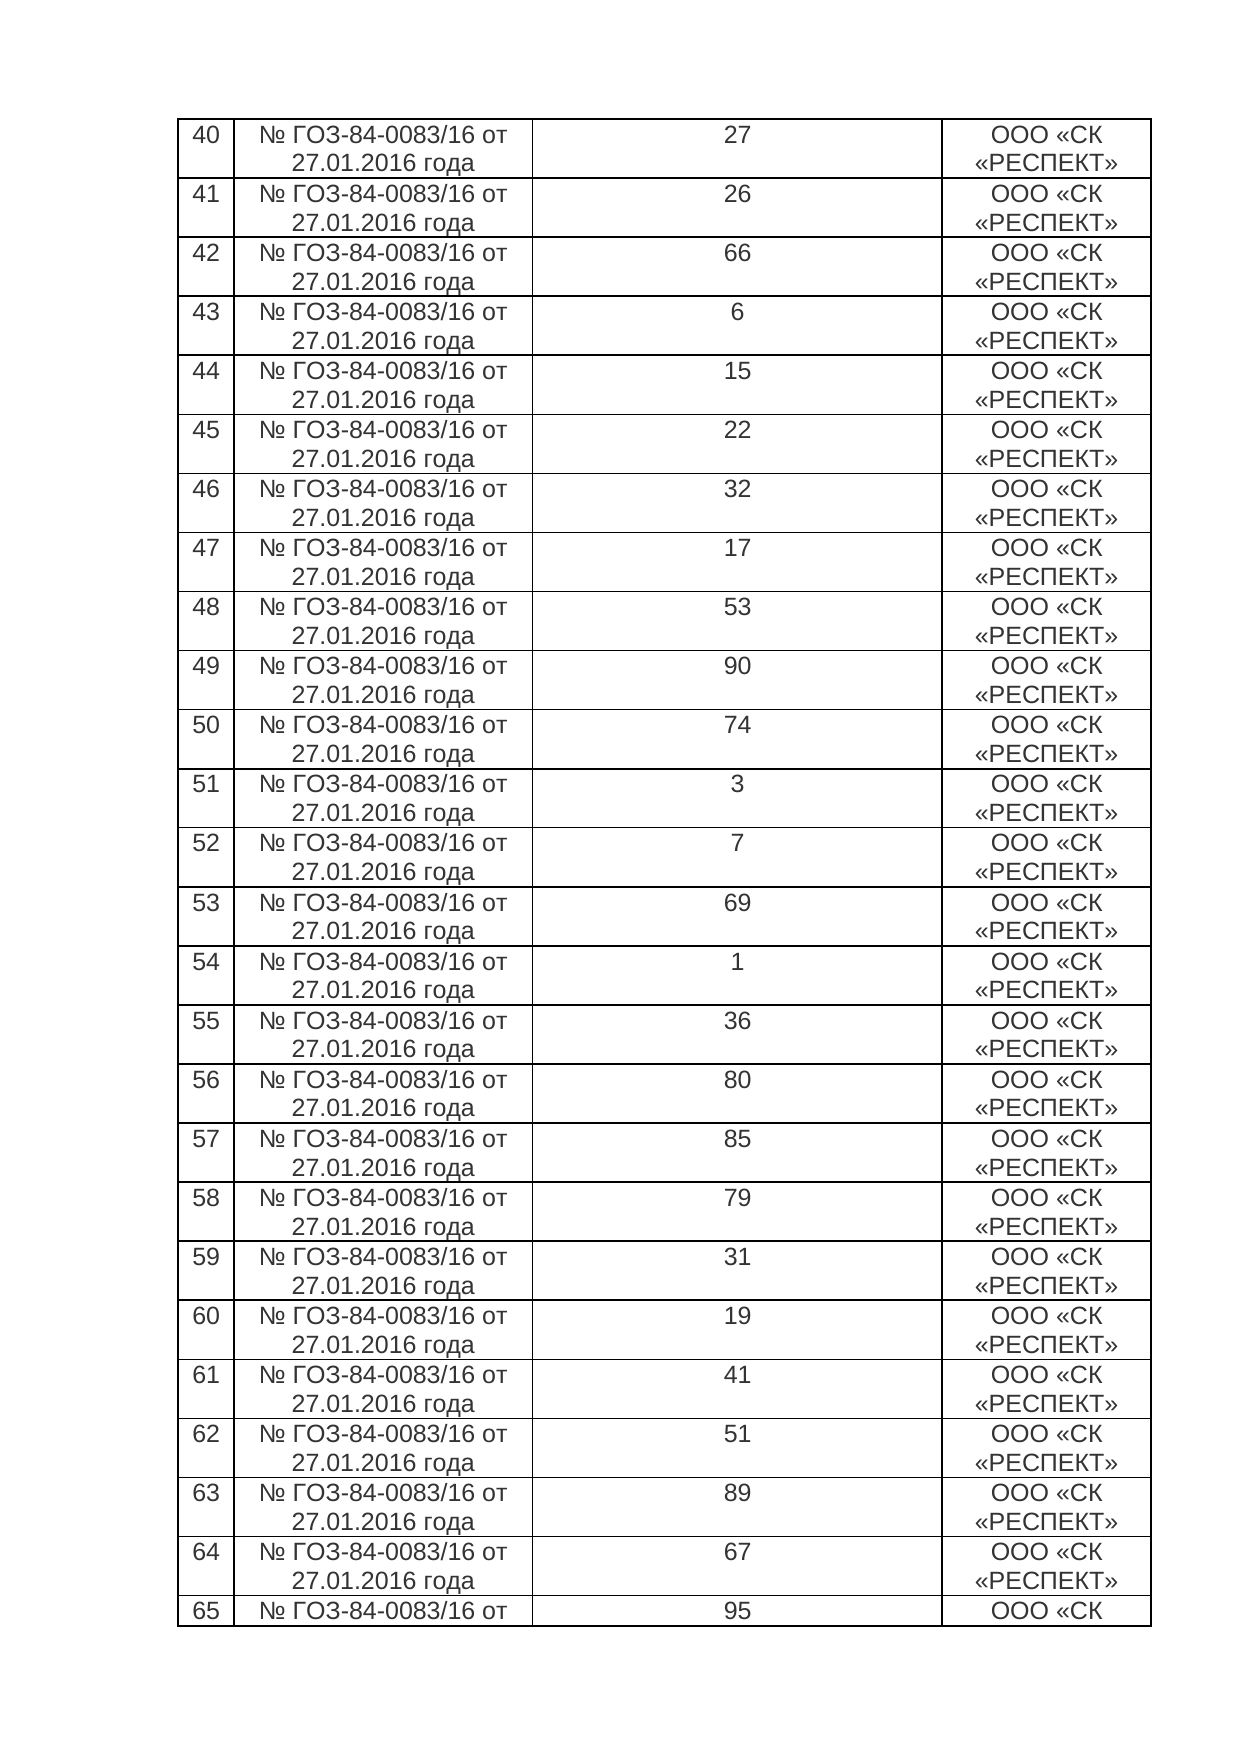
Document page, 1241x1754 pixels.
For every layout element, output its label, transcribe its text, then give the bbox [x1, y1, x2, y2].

table_cell ООО «СК «РЕСПЕКТ» [943, 947, 1150, 1004]
table_cell 80 [533, 1065, 941, 1122]
table_cell № ГОЗ-84-0083/16 от 27.01.2016 года [235, 474, 532, 532]
table_cell ООО «СК «РЕСПЕКТ» [943, 710, 1150, 768]
table_cell № ГОЗ-84-0083/16 от 27.01.2016 года [235, 710, 532, 768]
table_cell 74 [533, 710, 941, 768]
table_cell 64 [179, 1537, 233, 1595]
table_cell 27 [533, 120, 941, 177]
table_cell 62 [179, 1419, 233, 1477]
table_cell ООО «СК «РЕСПЕКТ» [943, 1596, 1150, 1625]
table_cell 46 [179, 474, 233, 532]
table_cell № ГОЗ-84-0083/16 от 27.01.2016 года [235, 1360, 532, 1417]
table_cell № ГОЗ-84-0083/16 от 27.01.2016 года [235, 1065, 532, 1122]
table_cell 57 [179, 1124, 233, 1181]
table_cell 52 [179, 828, 233, 886]
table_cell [235, 120, 532, 177]
table_cell 26 [533, 179, 941, 236]
table_cell ООО «СК «РЕСПЕКТ» [943, 1006, 1150, 1063]
table_cell № ГОЗ-84-0083/16 от 27.01.2016 года [235, 1478, 532, 1536]
table_cell 50 [179, 710, 233, 768]
table_cell 53 [533, 592, 941, 650]
table_cell ООО «СК «РЕСПЕКТ» [943, 828, 1150, 886]
table_cell 22 [533, 415, 941, 472]
table_cell ООО «СК «РЕСПЕКТ» [943, 1537, 1150, 1595]
table_cell 63 [179, 1478, 233, 1536]
table_cell 7 [533, 828, 941, 886]
table_cell 41 [533, 1360, 941, 1417]
table_cell № ГОЗ-84-0083/16 от 27.01.2016 года [235, 1242, 532, 1299]
table_cell ООО «СК «РЕСПЕКТ» [943, 1183, 1150, 1240]
table_cell 69 [533, 888, 941, 945]
table_cell 32 [533, 474, 941, 532]
table_cell № ГОЗ-84-0083/16 от 27.01.2016 года [235, 592, 532, 650]
table_cell ООО «СК «РЕСПЕКТ» [943, 1419, 1150, 1477]
table_cell 51 [533, 1419, 941, 1477]
table_cell № ГОЗ-84-0083/16 от 27.01.2016 года [235, 651, 532, 709]
table_cell 60 [179, 1301, 233, 1358]
table_cell ООО «СК «РЕСПЕКТ» [943, 1242, 1150, 1299]
table_cell № ГОЗ-84-0083/16 от 27.01.2016 года [235, 415, 532, 472]
table_cell № ГОЗ-84-0083/16 от 27.01.2016 года [235, 297, 532, 354]
table_cell 58 [179, 1183, 233, 1240]
table_cell 36 [533, 1006, 941, 1063]
table_cell № ГОЗ-84-0083/16 от 27.01.2016 года [235, 1537, 532, 1595]
table_cell 15 [533, 356, 941, 413]
table_cell 85 [533, 1124, 941, 1181]
table_cell ООО «СК «РЕСПЕКТ» [943, 1124, 1150, 1181]
table_cell № ГОЗ-84-0083/16 от 27.01.2016 года [235, 533, 532, 591]
table_cell ООО «СК «РЕСПЕКТ» [943, 238, 1150, 295]
table_cell № ГОЗ-84-0083/16 от 27.01.2016 года [235, 1183, 532, 1240]
table_cell 42 [179, 238, 233, 295]
table_cell № ГОЗ-84-0083/16 от 27.01.2016 года [235, 238, 532, 295]
table_cell ООО «СК «РЕСПЕКТ» [943, 120, 1150, 177]
table_cell 3 [533, 770, 941, 827]
table_cell № ГОЗ-84-0083/16 от 27.01.2016 года [235, 179, 532, 236]
table_cell ООО «СК «РЕСПЕКТ» [943, 297, 1150, 354]
table_cell 43 [179, 297, 233, 354]
table_cell 49 [179, 651, 233, 709]
table_cell 54 [179, 947, 233, 1004]
table_cell ООО «СК «РЕСПЕКТ» [943, 1301, 1150, 1358]
table_cell 48 [179, 592, 233, 650]
table_cell 56 [179, 1065, 233, 1122]
table_cell 41 [179, 179, 233, 236]
table_cell № ГОЗ-84-0083/16 от 27.01.2016 года [235, 1124, 532, 1181]
table_cell № ГОЗ-84-0083/16 от 27.01.2016 года [235, 947, 532, 1004]
table_cell 65 [179, 1596, 233, 1625]
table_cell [235, 1596, 532, 1625]
table_cell 17 [533, 533, 941, 591]
table_cell 47 [179, 533, 233, 591]
table_cell № ГОЗ-84-0083/16 от 27.01.2016 года [235, 888, 532, 945]
table_cell ООО «СК «РЕСПЕКТ» [943, 770, 1150, 827]
table_cell 95 [533, 1596, 941, 1625]
table_cell ООО «СК «РЕСПЕКТ» [943, 592, 1150, 650]
table_cell ООО «СК «РЕСПЕКТ» [943, 1065, 1150, 1122]
table_cell ООО «СК «РЕСПЕКТ» [943, 474, 1150, 532]
table_cell 6 [533, 297, 941, 354]
table_cell 89 [533, 1478, 941, 1536]
table_cell № ГОЗ-84-0083/16 от 27.01.2016 года [235, 356, 532, 413]
table_cell ООО «СК «РЕСПЕКТ» [943, 179, 1150, 236]
table_cell 19 [533, 1301, 941, 1358]
table_cell № ГОЗ-84-0083/16 от 27.01.2016 года [235, 1006, 532, 1063]
table_cell 66 [533, 238, 941, 295]
table_cell 90 [533, 651, 941, 709]
table_cell 40 [179, 120, 233, 177]
table_cell 1 [533, 947, 941, 1004]
table_cell № ГОЗ-84-0083/16 от 27.01.2016 года [235, 1301, 532, 1358]
table_cell ООО «СК «РЕСПЕКТ» [943, 1478, 1150, 1536]
table_cell № ГОЗ-84-0083/16 от 27.01.2016 года [235, 828, 532, 886]
table_cell 61 [179, 1360, 233, 1417]
table_cell ООО «СК «РЕСПЕКТ» [943, 356, 1150, 413]
table_cell 31 [533, 1242, 941, 1299]
table_cell 55 [179, 1006, 233, 1063]
table_cell ООО «СК «РЕСПЕКТ» [943, 533, 1150, 591]
table_cell 67 [533, 1537, 941, 1595]
table_cell 44 [179, 356, 233, 413]
table_cell 59 [179, 1242, 233, 1299]
table_cell 45 [179, 415, 233, 472]
table_cell 79 [533, 1183, 941, 1240]
table_cell ООО «СК «РЕСПЕКТ» [943, 415, 1150, 472]
table_cell 53 [179, 888, 233, 945]
table_cell ООО «СК «РЕСПЕКТ» [943, 1360, 1150, 1417]
table_cell ООО «СК «РЕСПЕКТ» [943, 651, 1150, 709]
table_cell № ГОЗ-84-0083/16 от 27.01.2016 года [235, 1419, 532, 1477]
table_cell № ГОЗ-84-0083/16 от 27.01.2016 года [235, 770, 532, 827]
table_cell 51 [179, 770, 233, 827]
table_cell ООО «СК «РЕСПЕКТ» [943, 888, 1150, 945]
